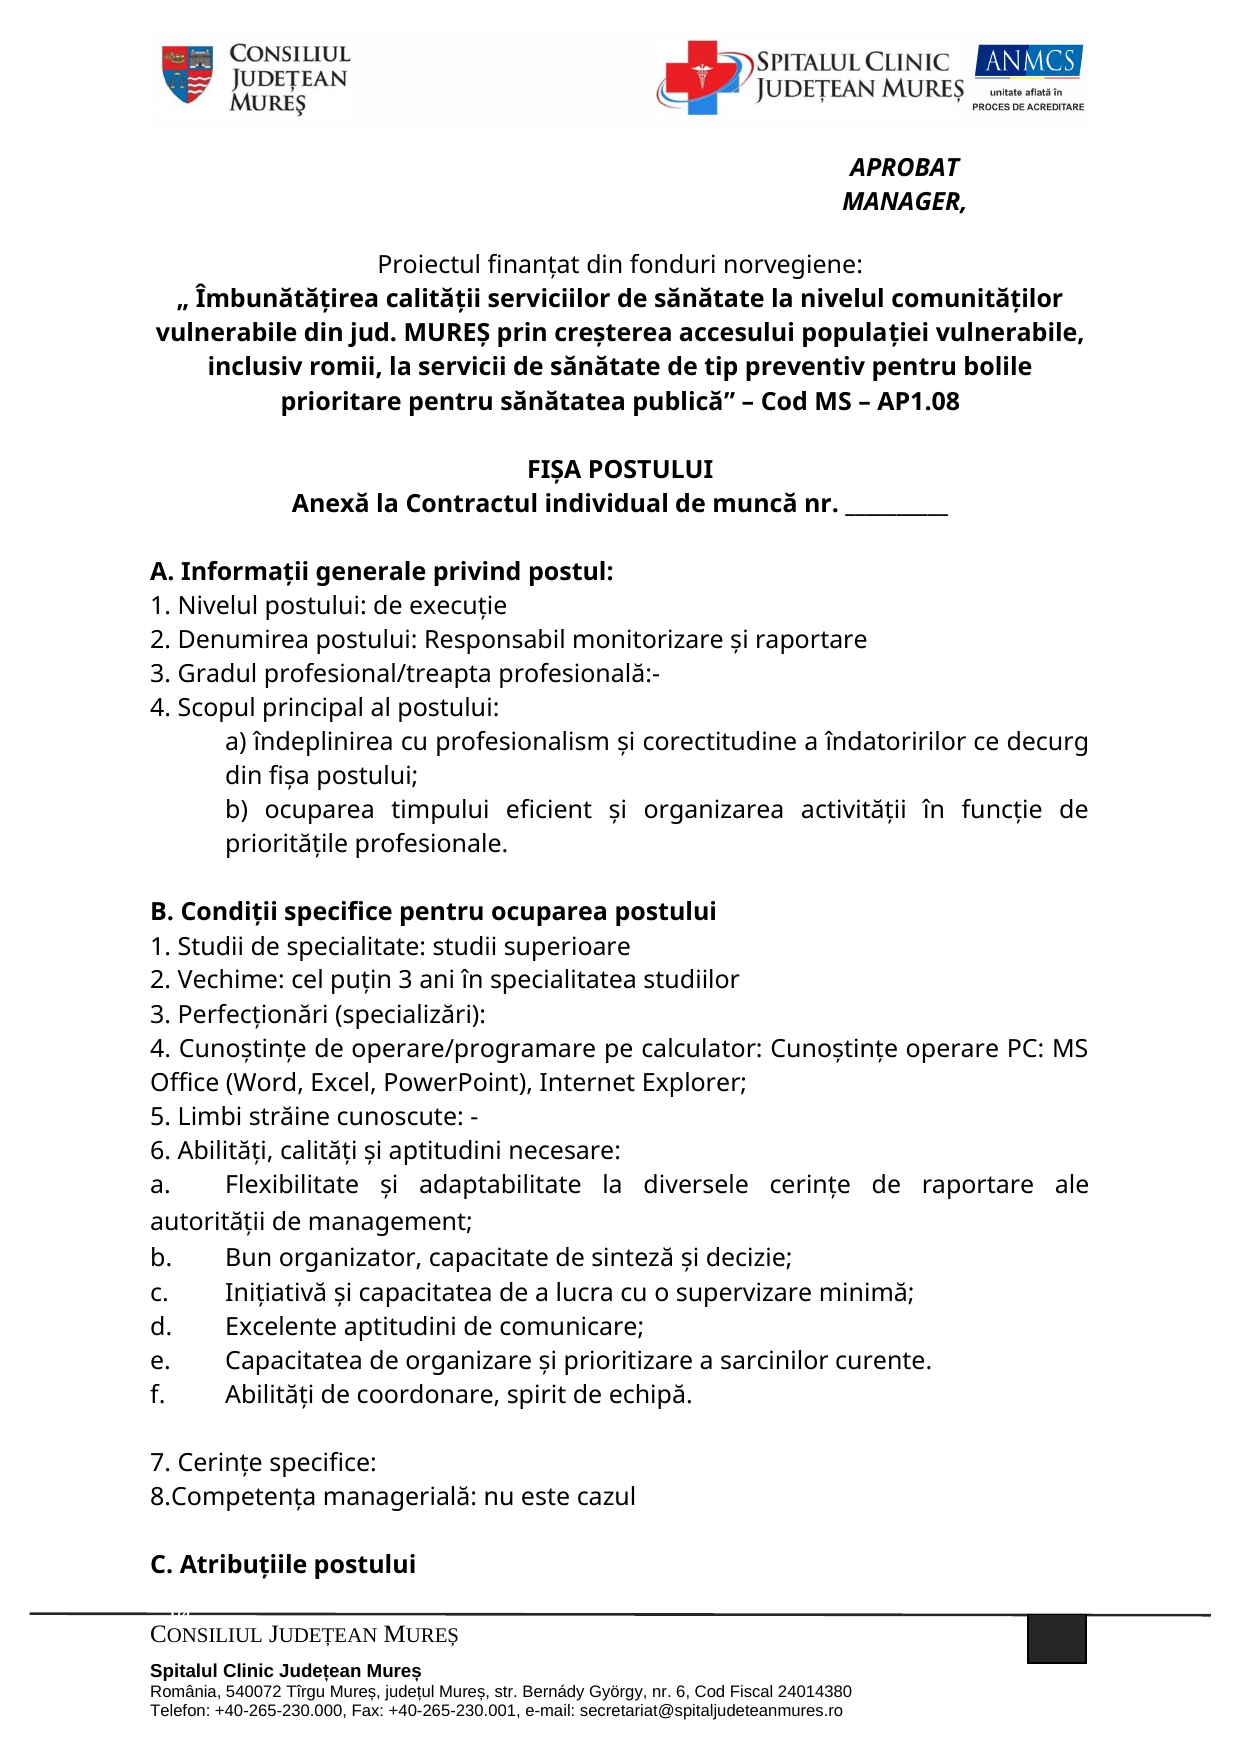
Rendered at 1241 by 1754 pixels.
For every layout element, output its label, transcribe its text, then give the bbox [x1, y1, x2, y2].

text 4. Scopul principal al postului: [150, 690, 1090, 724]
text 1. Nivelul postului: de execuție [150, 587, 1090, 622]
text FIŞA POSTULUI [150, 451, 1090, 485]
text 2. Denumirea postului: Responsabil monitorizare și raportare [150, 622, 1090, 656]
text APROBAT [722, 150, 1090, 184]
text 3. Gradul profesional/treapta profesională:- [150, 656, 1090, 690]
text Anexă la Contractul individual de muncă nr. __________ [150, 485, 1090, 519]
text MANAGER, [722, 184, 1090, 218]
text c. Inițiativă şi capacitatea de a lucra cu o supervizare minimă; [150, 1274, 1090, 1308]
text 7. Cerințe specifice: [150, 1444, 1090, 1478]
text a) îndeplinirea cu profesionalism și corectitudine a îndatoririlor ce decurg din fișa postului; [225, 724, 1090, 792]
text Proiectul finanțat din fonduri norvegiene: [150, 247, 1090, 281]
text e. Capacitatea de organizare și prioritizare a sarcinilor curente. [150, 1342, 1090, 1376]
text 6. Abilități, calități și aptitudini necesare: [150, 1132, 1090, 1167]
text 5. Limbi străine cunoscute: - [150, 1098, 1090, 1132]
picture [150, 30, 1090, 127]
text C. Atribuțiile postului [150, 1547, 1090, 1581]
text 4. Cunoștințe de operare/programare pe calculator: Cunoștințe operare PC: MS Office (Word, Excel, PowerPoint), Internet Explorer; [150, 1030, 1090, 1098]
text b. Bun organizator, capacitate de sinteză şi decizie; [150, 1240, 1090, 1274]
text B. Condiții specifice pentru ocuparea postului [150, 894, 1090, 928]
text a. Flexibilitate şi adaptabilitate la diversele cerințe de raportare ale autorității de management; [150, 1167, 1090, 1237]
text „ Îmbunătățirea calităţii serviciilor de sănătate la nivelul comunităților vulnerabile din jud. MUREȘ prin creșterea accesului populaţiei vulnerabile, inclusiv romii, la servicii de sănătate de tip preventiv pentru bolile prioritare pentru sănătatea publică” – Cod MS – AP1.08 [150, 281, 1090, 417]
text 1. Studii de specialitate: studii superioare [150, 928, 1090, 962]
text A. Informații generale privind postul: [150, 553, 1090, 587]
text d. Excelente aptitudini de comunicare; [150, 1308, 1090, 1342]
text f. Abilități de coordonare, spirit de echipă. [150, 1376, 1090, 1410]
text b) ocuparea timpului eficient și organizarea activității în funcție de prioritățile profesionale. [225, 792, 1090, 860]
text 3. Perfecționări (specializări): [150, 996, 1090, 1030]
text 2. Vechime: cel puțin 3 ani în specialitatea studiilor [150, 962, 1090, 996]
text 8.Competența managerială: nu este cazul [150, 1478, 1090, 1513]
